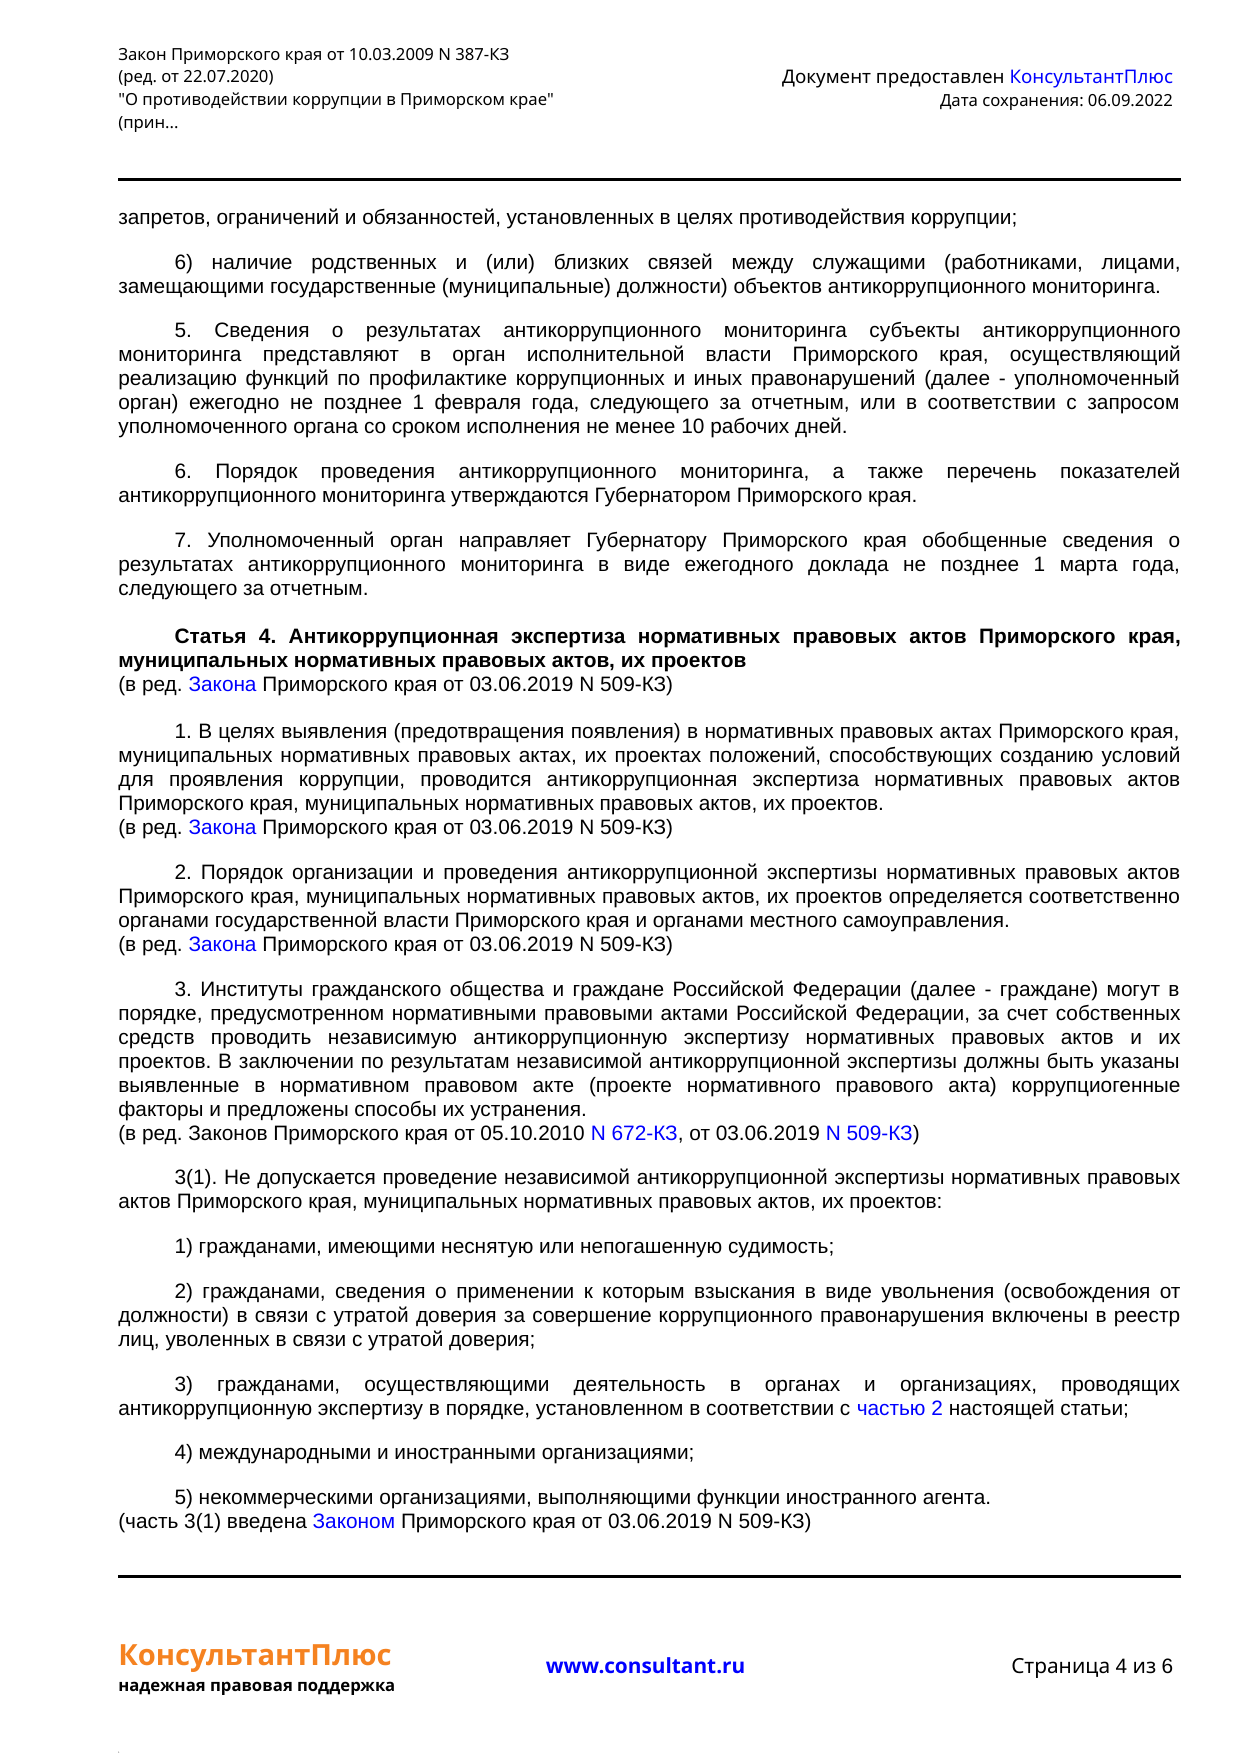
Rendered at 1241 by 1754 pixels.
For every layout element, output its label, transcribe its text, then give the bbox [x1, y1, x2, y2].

title Статья 4. Антикоррупционная экспертиза нормативных правовых актов Приморского края, муниципальных нормативных правовых актов, их проектов [118, 623, 1181, 671]
text 1) гражданами, имеющими неснятую или непогашенную судимость; [118, 1234, 1181, 1258]
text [118, 205, 1181, 229]
text (в ред. Законов Приморского края от 05.10.2010 N 672-КЗ, от 03.06.2019 N 509-КЗ) [118, 1120, 1181, 1144]
text 3) гражданами, осуществляющими деятельность в органах и организациях, проводящих антикоррупционную экспертизу в порядке, установленном в соответствии с частью 2 настоящей статьи; [118, 1371, 1181, 1419]
text 3(1). Не допускается проведение независимой антикоррупционной экспертизы нормативных правовых актов Приморского края, муниципальных нормативных правовых актов, их проектов: [118, 1165, 1181, 1213]
text 1. В целях выявления (предотвращения появления) в нормативных правовых актах Приморского края, муниципальных нормативных правовых актах, их проектах положений, способствующих созданию условий для проявления коррупции, проводится антикоррупционная экспертиза нормативных правовых актов Приморского края, муниципальных нормативных правовых актов, их проектов. [118, 719, 1181, 815]
text 5) некоммерческими организациями, выполняющими функции иностранного агента. [118, 1485, 1181, 1509]
text 6) наличие родственных и (или) близких связей между служащими (работниками, лицами, замещающими государственные (муниципальные) должности) объектов антикоррупционного мониторинга. [118, 249, 1181, 297]
text (в ред. Закона Приморского края от 03.06.2019 N 509-КЗ) [118, 671, 1181, 695]
text 4) международными и иностранными организациями; [118, 1440, 1181, 1464]
text (в ред. Закона Приморского края от 03.06.2019 N 509-КЗ) [118, 815, 1181, 839]
text 2) гражданами, сведения о применении к которым взыскания в виде увольнения (освобождения от должности) в связи с утратой доверия за совершение коррупционного правонарушения включены в реестр лиц, уволенных в связи с утратой доверия; [118, 1279, 1181, 1351]
text (в ред. Закона Приморского края от 03.06.2019 N 509-КЗ) [118, 932, 1181, 956]
text 5. Сведения о результатах антикоррупционного мониторинга субъекты антикоррупционного мониторинга представляют в орган исполнительной власти Приморского края, осуществляющий реализацию функций по профилактике коррупционных и иных правонарушений (далее - уполномоченный орган) ежегодно не позднее 1 февраля года, следующего за отчетным, или в соответствии с запросом уполномоченного органа со сроком исполнения не менее 10 рабочих дней. [118, 318, 1181, 438]
text (часть 3(1) введена Законом Приморского края от 03.06.2019 N 509-КЗ) [118, 1509, 1181, 1533]
text 6. Порядок проведения антикоррупционного мониторинга, а также перечень показателей антикоррупционного мониторинга утверждаются Губернатором Приморского края. [118, 459, 1181, 507]
text 7. Уполномоченный орган направляет Губернатору Приморского края обобщенные сведения о результатах антикоррупционного мониторинга в виде ежегодного доклада не позднее 1 марта года, следующего за отчетным. [118, 528, 1181, 599]
text 2. Порядок организации и проведения антикоррупционной экспертизы нормативных правовых актов Приморского края, муниципальных нормативных правовых актов, их проектов определяется соответственно органами государственной власти Приморского края и органами местного самоуправления. [118, 860, 1181, 932]
text 3. Институты гражданского общества и граждане Российской Федерации (далее - граждане) могут в порядке, предусмотренном нормативными правовыми актами Российской Федерации, за счет собственных средств проводить независимую антикоррупционную экспертизу нормативных правовых актов и их проектов. В заключении по результатам независимой антикоррупционной экспертизы должны быть указаны выявленные в нормативном правовом акте (проекте нормативного правового акта) коррупциогенные факторы и предложены способы их устранения. [118, 977, 1181, 1120]
